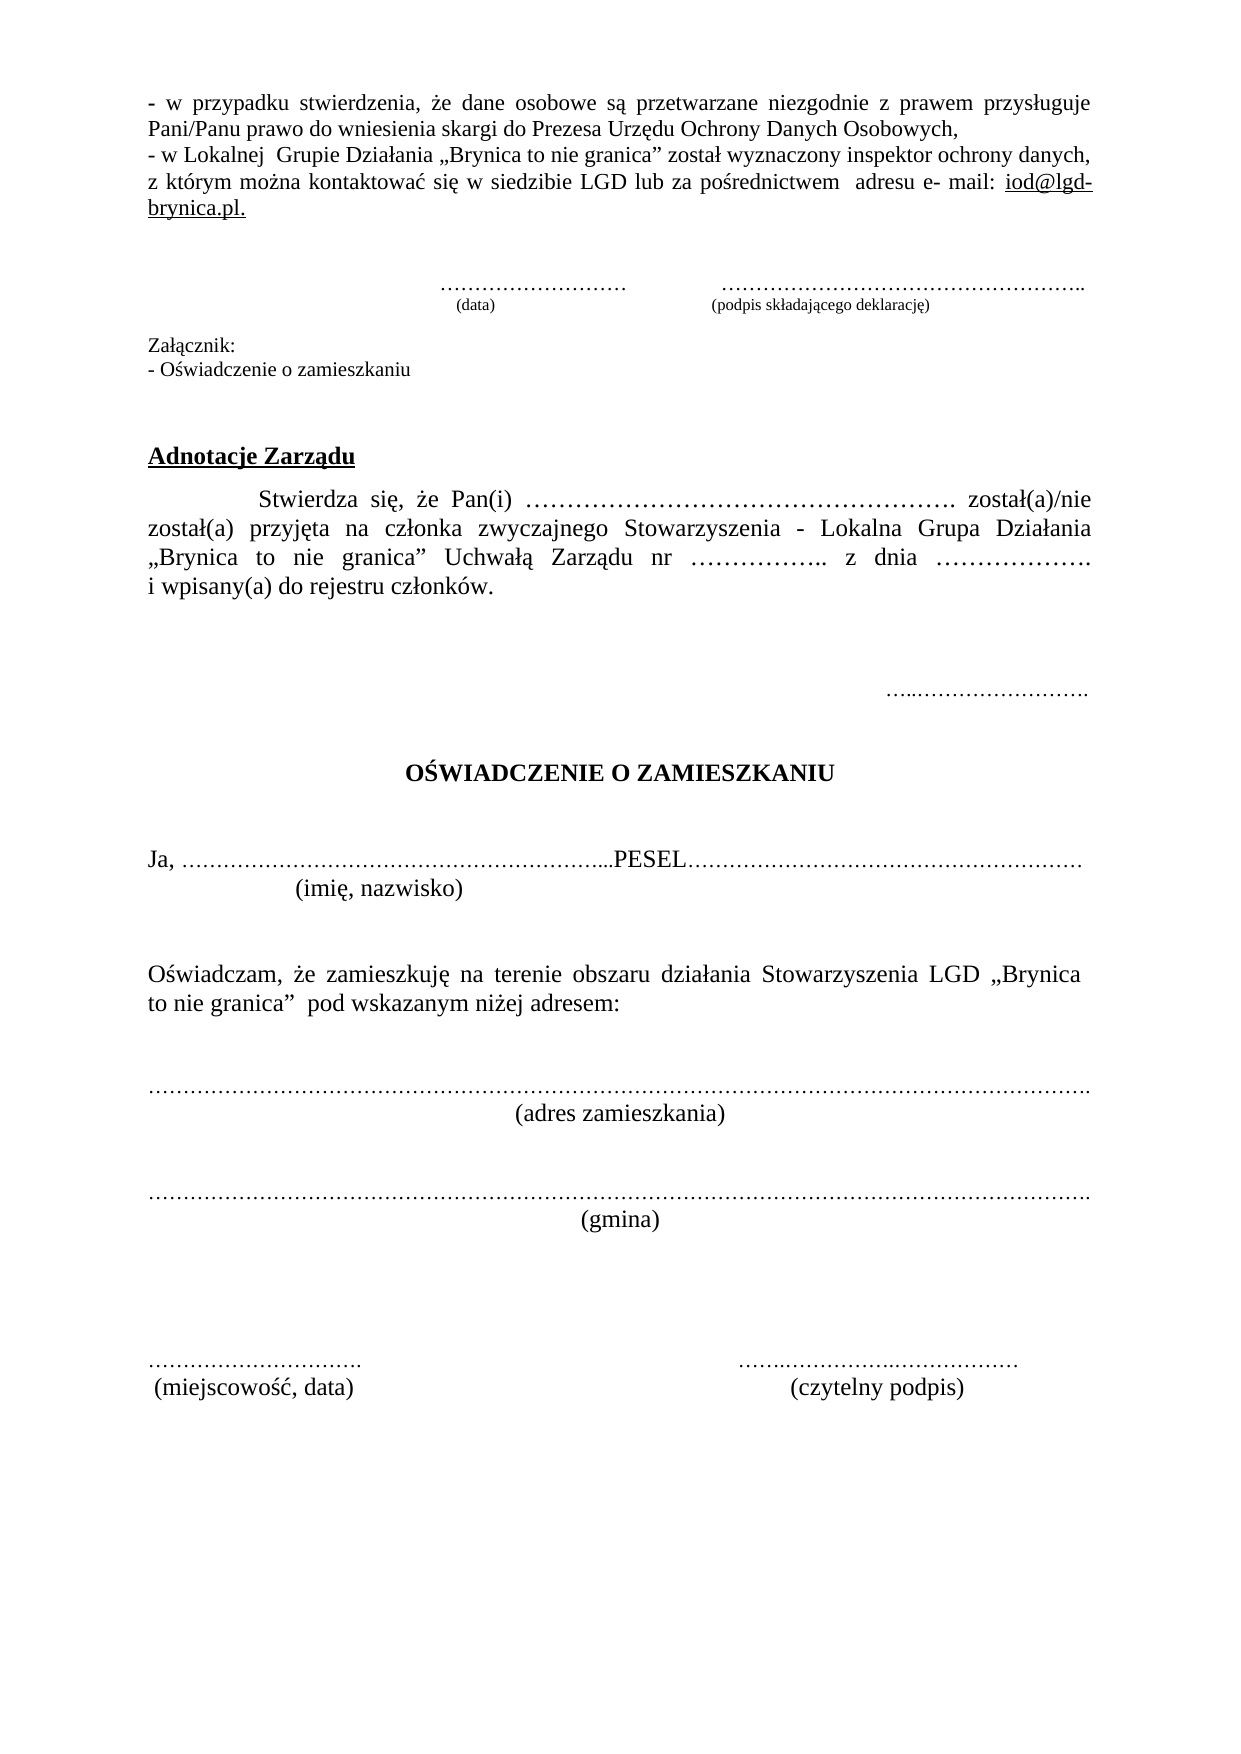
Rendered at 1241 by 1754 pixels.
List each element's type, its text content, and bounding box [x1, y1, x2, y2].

text ………………………………………………………………………………………………………………………. [148, 1180, 1092, 1204]
text (gmina) [148, 1204, 1092, 1233]
text - w Lokalnej Grupie Działania „Brynica to nie granica” został wyznaczony inspektor ochrony danych, z którym można kontaktować się w siedzibie LGD lub za pośrednictwem adresu e- mail: iod@lgd-brynica.pl. [148, 141, 1092, 220]
text Oświadczam, że zamieszkuję na terenie obszaru działania Stowarzyszenia LGD „Brynica to nie granica” pod wskazanym niżej adresem: [148, 959, 1092, 1017]
text ……………………… …………………………………………….. [148, 271, 1092, 295]
text (data) (podpis składającego deklarację) [148, 295, 1092, 314]
text - Oświadczenie o zamieszkaniu [148, 357, 1092, 381]
text (miejscowość, data) (czytelny podpis) [148, 1372, 1092, 1401]
text Ja, ……………………………………………………...PESEL………………………………………………… [148, 844, 1092, 873]
text (adres zamieszkania) [148, 1098, 1092, 1127]
text ………………………………………………………………………………………………………………………. [148, 1074, 1092, 1098]
text - w przypadku stwierdzenia, że dane osobowe są przetwarzane niezgodnie z prawem przysługuje Pani/Panu prawo do wniesienia skargi do Prezesa Urzędu Ochrony Danych Osobowych, [148, 89, 1092, 141]
text …..……………………. [148, 676, 1092, 701]
text Załącznik: [148, 333, 1092, 357]
text OŚWIADCZENIE O ZAMIESZKANIU [148, 758, 1092, 787]
text (imię, nazwisko) [221, 873, 1092, 902]
text Adnotacje Zarządu [148, 441, 1092, 470]
text Stwierdza się, że Pan(i) ……………………………………………. został(a)/nie został(a) przyjęta na członka zwyczajnego Stowarzyszenia - Lokalna Grupa Działania „Brynica to nie granica” Uchwałą Zarządu nr …………….. z dnia ………………. i wpisany(a) do rejestru członków. [148, 484, 1092, 599]
text …………………………. …….…………….……………… [148, 1348, 1092, 1372]
